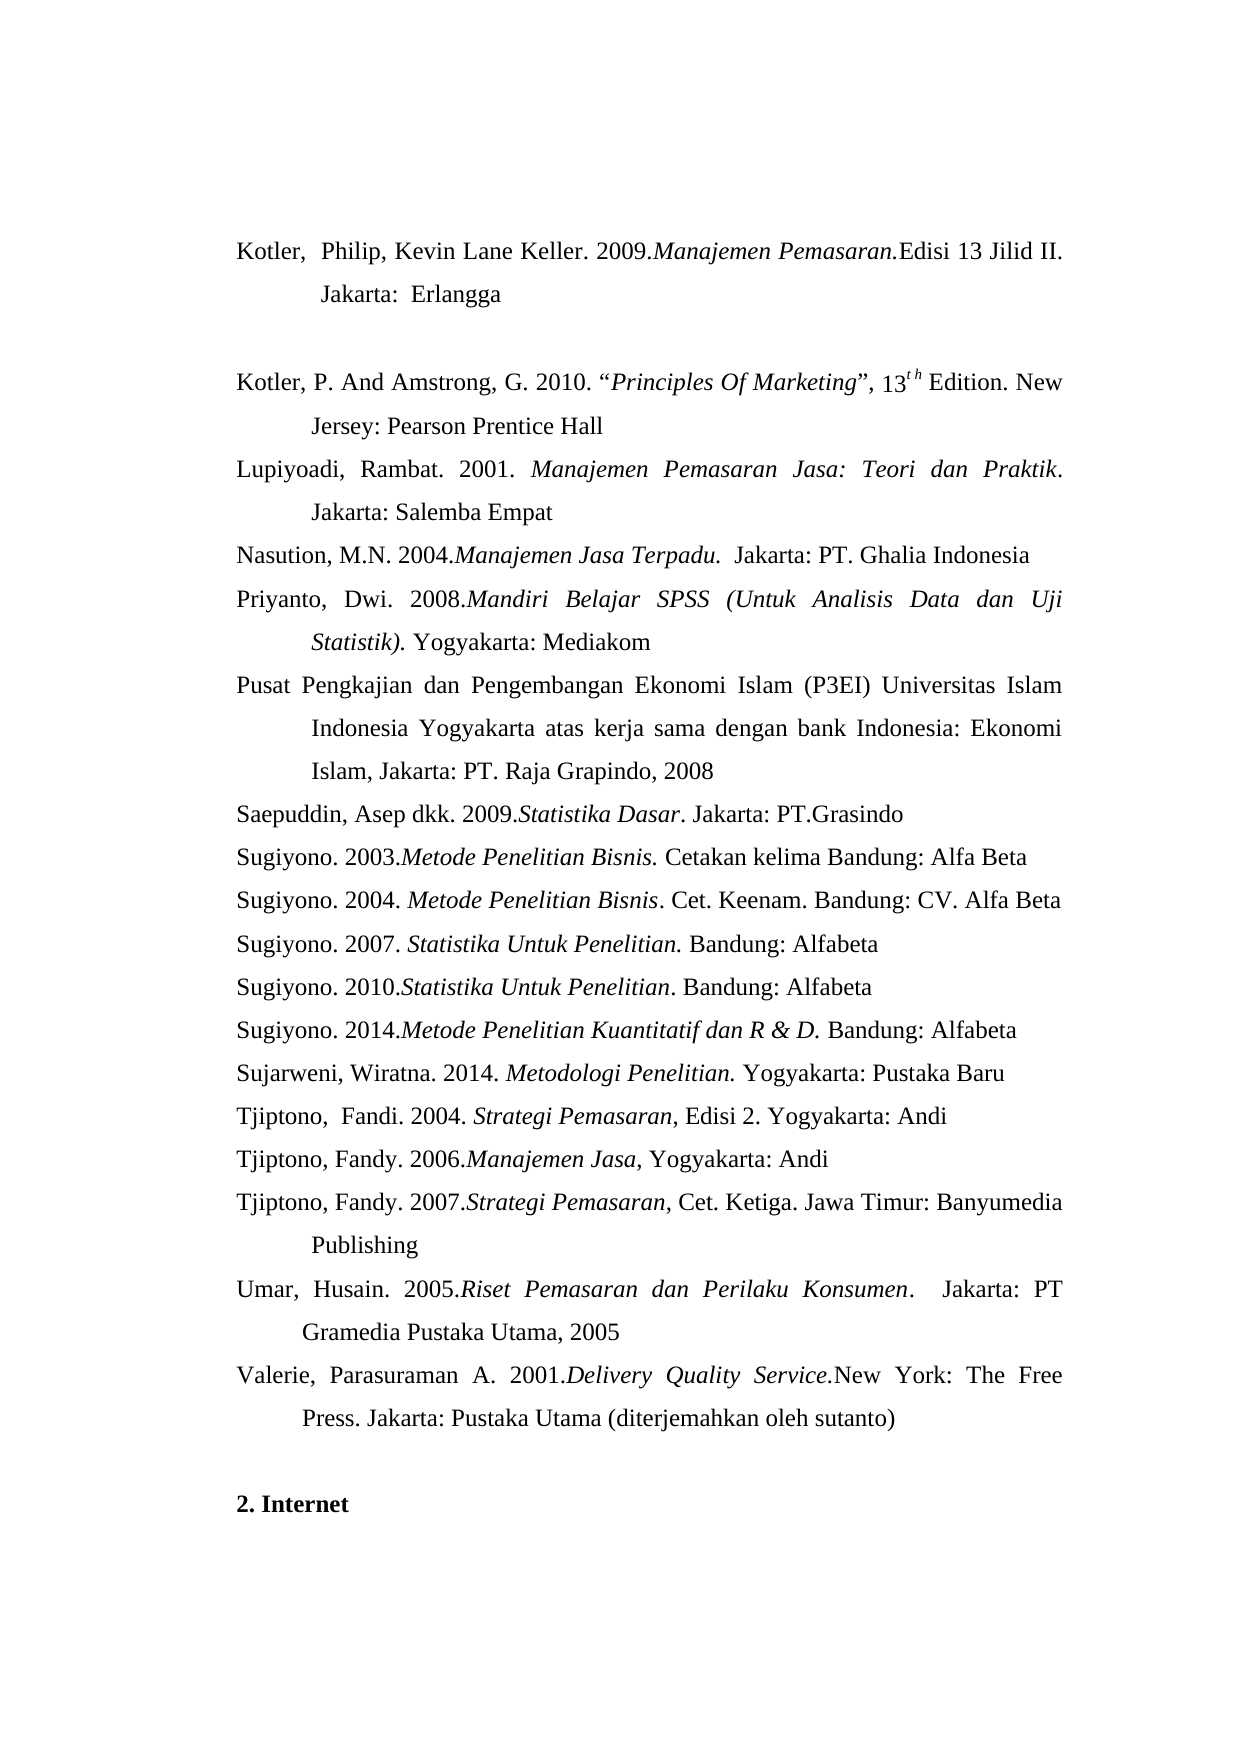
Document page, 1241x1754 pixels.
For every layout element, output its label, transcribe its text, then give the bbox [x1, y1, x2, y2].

text Saepuddin, Asep dkk. 2009.Statistika Dasar. Jakarta: PT.Grasindo [236, 799, 1063, 828]
text Sugiyono. 2014.Metode Penelitian Kuantitatif dan R & D. Bandung: Alfabeta [236, 1015, 1063, 1044]
text Sugiyono. 2004. Metode Penelitian Bisnis. Cet. Keenam. Bandung: CV. Alfa Beta [236, 886, 1063, 914]
text Umar, Husain. 2005.Riset Pemasaran dan Perilaku Konsumen. Jakarta: PT Gramedia Pustaka Utama, 2005 [236, 1274, 1063, 1346]
text Sugiyono. 2003.Metode Penelitian Bisnis. Cetakan kelima Bandung: Alfa Beta [236, 842, 1063, 871]
text Tjiptono, Fandi. 2004. Strategi Pemasaran, Edisi 2. Yogyakarta: Andi [236, 1101, 1063, 1130]
text Kotler, Philip, Kevin Lane Keller. 2009.Manajemen Pemasaran.Edisi 13 Jilid II. Jakarta: Erlangga [236, 236, 1063, 308]
text Priyanto, Dwi. 2008.Mandiri Belajar SPSS (Untuk Analisis Data dan Uji Statistik). Yogyakarta: Mediakom [236, 584, 1063, 656]
text Sujarweni, Wiratna. 2014. Metodologi Penelitian. Yogyakarta: Pustaka Baru [236, 1058, 1063, 1087]
text Valerie, Parasuraman A. 2001.Delivery Quality Service.New York: The Free Press. Jakarta: Pustaka Utama (diterjemahkan oleh sutanto) [236, 1360, 1063, 1432]
text Pusat Pengkajian dan Pengembangan Ekonomi Islam (P3EI) Universitas Islam Indonesia Yogyakarta atas kerja sama dengan bank Indonesia: Ekonomi Islam, Jakarta: PT. Raja Grapindo, 2008 [236, 670, 1063, 785]
text Nasution, M.N. 2004.Manajemen Jasa Terpadu. Jakarta: PT. Ghalia Indonesia [236, 541, 1063, 569]
text Lupiyoadi, Rambat. 2001. Manajemen Pemasaran Jasa: Teori dan Praktik. Jakarta: Salemba Empat [236, 454, 1063, 526]
text Sugiyono. 2007. Statistika Untuk Penelitian. Bandung: Alfabeta [236, 929, 1063, 957]
text 2. Internet [236, 1489, 1063, 1518]
text Kotler, P. And Amstrong, G. 2010. “Principles Of Marketing”, Edition. New Jersey: Pearson Prentice Hall [236, 366, 1063, 440]
text Sugiyono. 2010.Statistika Untuk Penelitian. Bandung: Alfabeta [236, 972, 1063, 1001]
text Tjiptono, Fandy. 2006.Manajemen Jasa, Yogyakarta: Andi [236, 1144, 1063, 1173]
text Tjiptono, Fandy. 2007.Strategi Pemasaran, Cet. Ketiga. Jawa Timur: Banyumedia Publishing [236, 1187, 1063, 1259]
